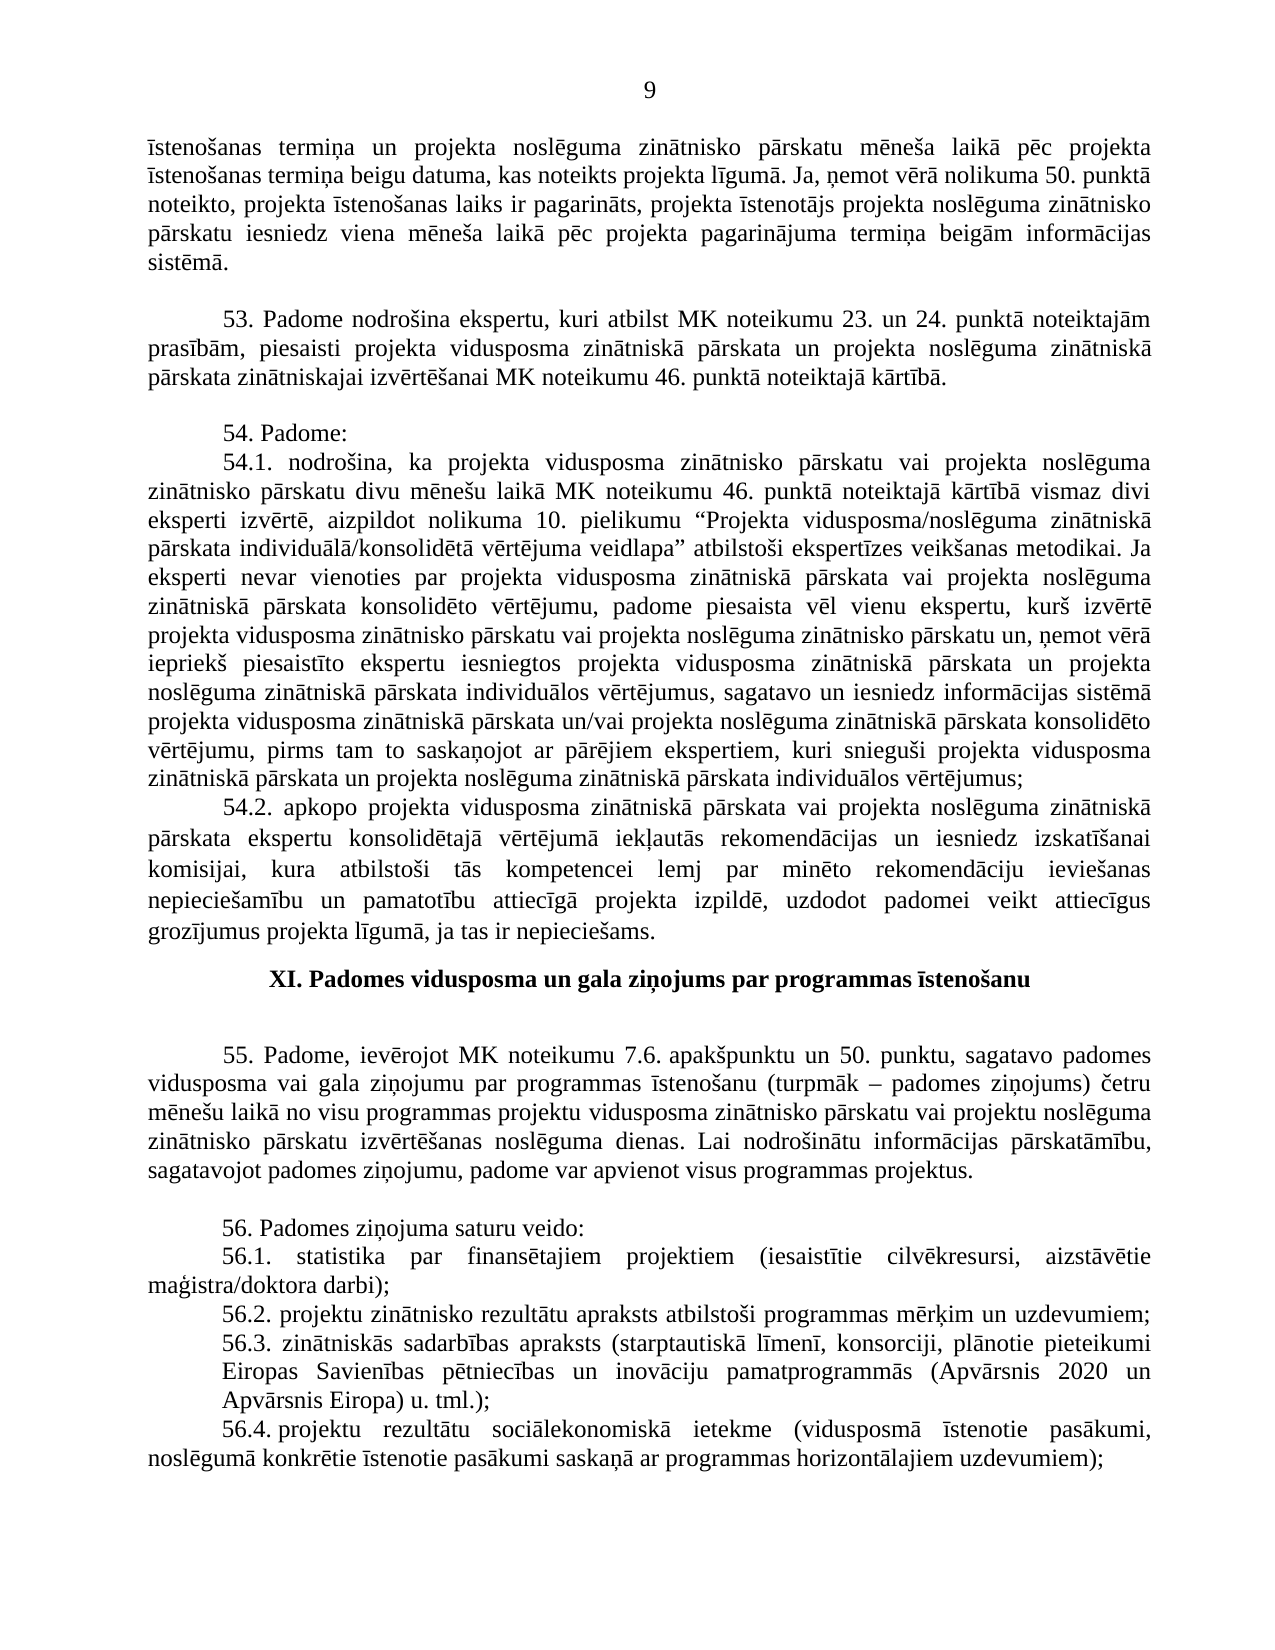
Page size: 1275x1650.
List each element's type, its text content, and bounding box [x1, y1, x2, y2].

text 56.2. projektu zinātnisko rezultātu apraksts atbilstoši programmas mērķim un uzdevumiem; 56.3. zinātniskās sadarbības apraksts (starptautiskā līmenī, konsorciji, plānotie pieteikumi Eiropas Savienības pētniecības un inovāciju pamatprogrammās (Apvārsnis 2020 un Apvārsnis Eiropa) u. tml.); [222, 1299, 1152, 1414]
text 56. Padomes ziņojuma saturu veido: [148, 1213, 1152, 1241]
text 55. Padome, ievērojot MK noteikumu 7.6. apakšpunktu un 50. punktu, sagatavo padomes gala ziņojumu par programmas īstenošanu (turpmāk – padomes ziņojums) četru mēnešu laikā no visu programmas projektu projektu noslēguma zinātnisko pārskatu izvērtēšanas noslēguma dienas. Lai nodrošinātu informācijas pārskatāmību, sagatavojot padomes ziņojumu, padome var apvienot visus programmas projektus. [148, 1040, 1152, 1184]
text 56.1. statistika par finansētajiem projektiem (iesaistītie cilvēkresursi, aizstāvētie maģistra/doktora darbi); [148, 1241, 1152, 1299]
text 56.4. projektu rezultātu sociālekonomiskā ietekme (vidusposmā īstenotie pasākumi, noslēgumā konkrētie īstenotie pasākumi saskaņā ar programmas horizontālajiem uzdevumiem); [148, 1414, 1152, 1471]
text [148, 132, 1152, 276]
text 54. Padome: [148, 418, 1152, 447]
text XI. Padomes vidusposma un gala ziņojums par programmas īstenošanu [148, 964, 1152, 993]
text 54.2. apkopo projekta vidusposma zinātniskā pārskata vai projekta noslēguma zinātniskā pārskata ekspertu konsolidētajā vērtējumā iekļautās rekomendācijas un iesniedz izskatīšanai komisijai, kura atbilstoši tās kompetencei lemj par minēto rekomendāciju ieviešanas nepieciešamību un pamatotību attiecīgā projekta izpildē, uzdodot padomei veikt attiecīgus grozījumus projekta līgumā, ja tas ir nepieciešams. [148, 792, 1152, 945]
text 53. Padome nodrošina ekspertu, kuri atbilst MK noteikumu 23. un 24. punktā noteiktajām prasībām, piesaisti projekta un projekta noslēguma zinātniskā pārskata zinātniskajai izvērtēšanai MK noteikumu 46. punktā noteiktajā kārtībā. [148, 304, 1152, 391]
text 54.1. nodrošina, ka projekta vidusposma zinātnisko pārskatu vai projekta noslēguma zinātnisko pārskatu divu mēnešu laikā MK noteikumu 46. punktā noteiktajā kārtībā vismaz divi eksperti izvērtē, aizpildot nolikuma 10. pielikumu “Projekta noslēguma zinātniskā pārskata individuālā/konsolidētā vērtējuma veidlapa” atbilstoši ekspertīzes veikšanas metodikai. Ja eksperti nevar vienoties par projekta vidusposma zinātniskā pārskata vai projekta noslēguma zinātniskā pārskata konsolidēto vērtējumu, padome piesaista vēl vienu ekspertu, kurš izvērtē projekta vidusposma zinātnisko pārskatu vai projekta noslēguma zinātnisko pārskatu un, ņemot vērā iepriekš piesaistīto ekspertu iesniegtos projekta vidusposma zinātniskā pārskata un projekta noslēguma zinātniskā pārskata individuālos vērtējumus, sagatavo un iesniedz informācijas sistēmā projekta vidusposma zinātniskā pārskata un/vai projekta noslēguma zinātniskā pārskata konsolidēto vērtējumu, pirms tam to saskaņojot ar pārējiem ekspertiem, kuri snieguši projekta vidusposma zinātniskā pārskata un projekta noslēguma zinātniskā pārskata individuālos vērtējumus; [148, 447, 1152, 792]
